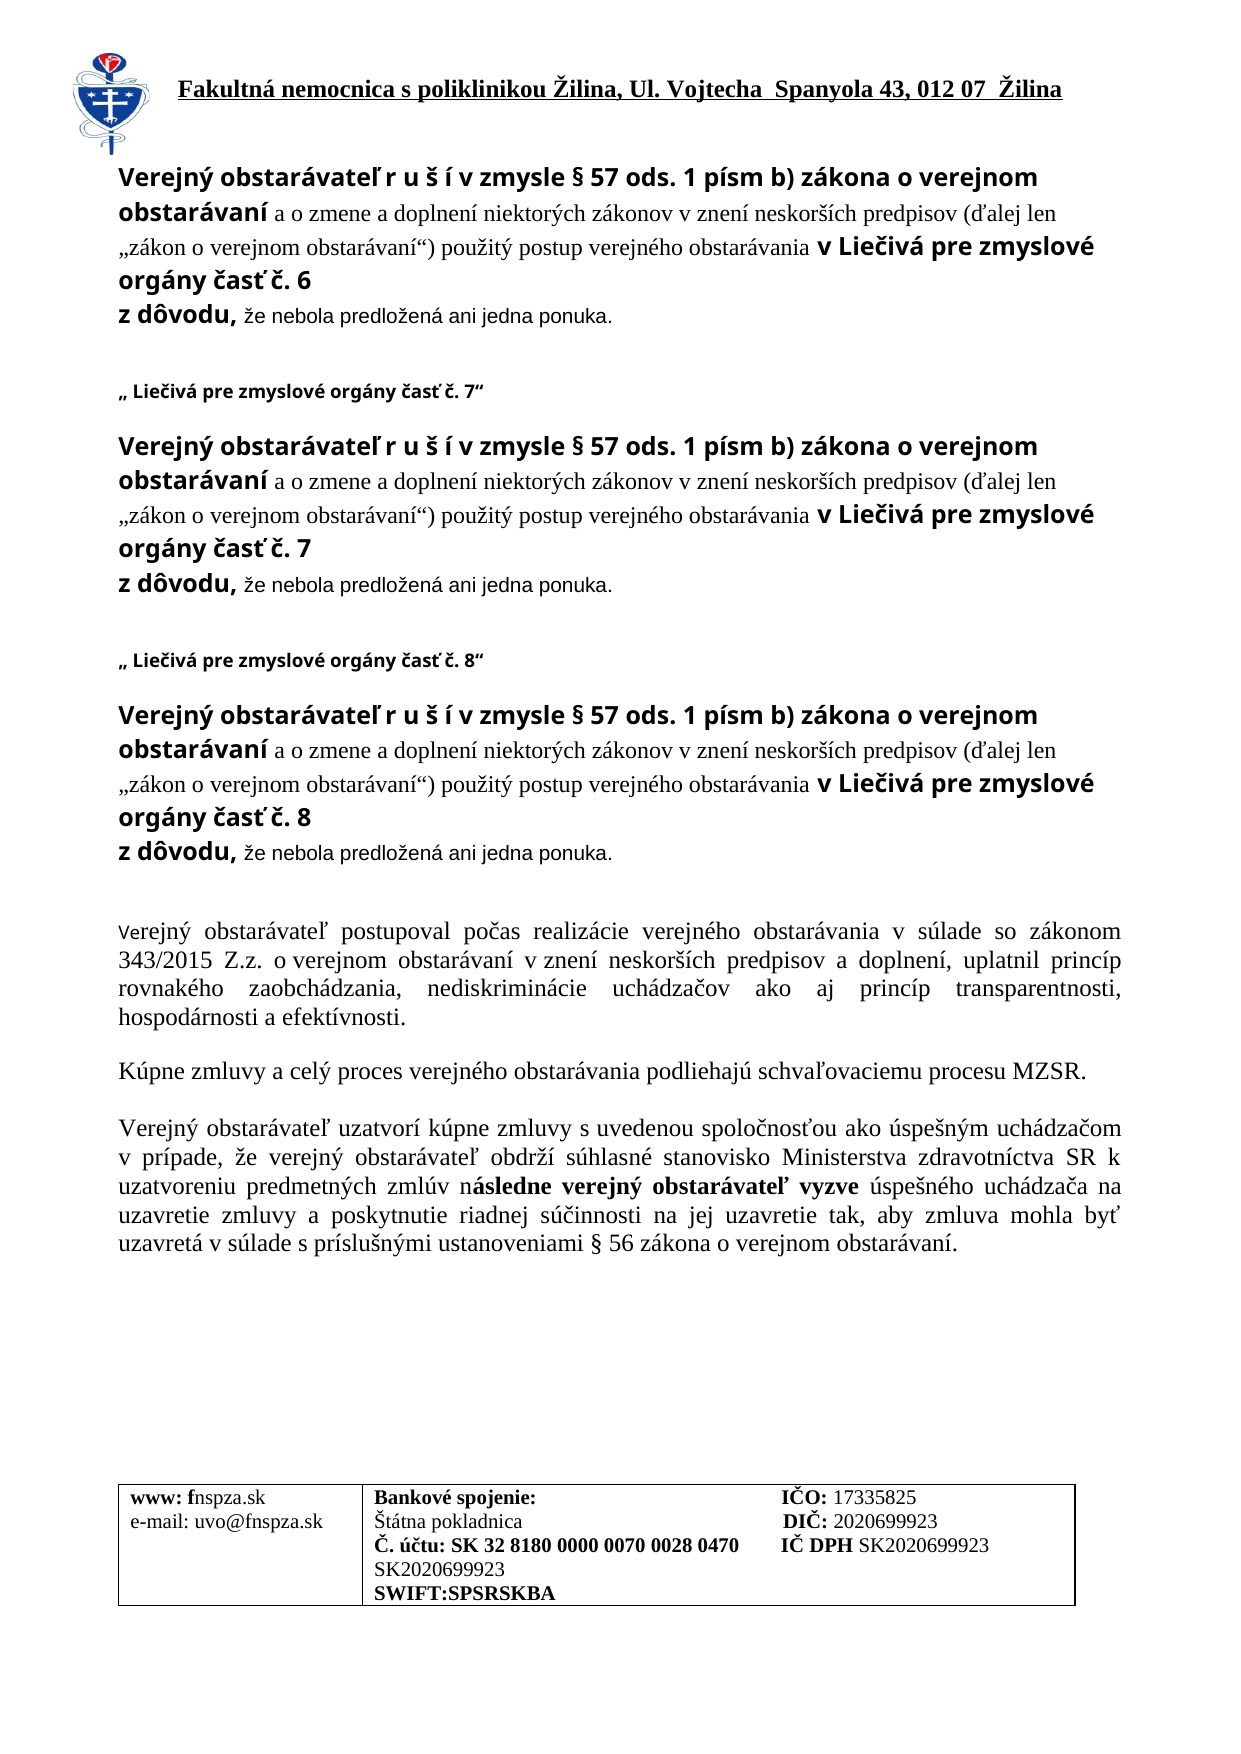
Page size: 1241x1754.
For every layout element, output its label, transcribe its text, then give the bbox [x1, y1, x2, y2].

picture [72, 53, 150, 155]
text Verejný obstarávateľ r u š í v zmysle § 57 ods. 1 písm b) zákona o verejnom obstarávaní a o zmene a doplnení niektorých zákonov v znení neskorších predpisov (ďalej len „zákon o verejnom obstarávaní“) použitý postup verejného obstarávania v Liečivá pre zmyslové orgány časť č. 6 [118, 160, 1122, 296]
subtitle „ Liečivá pre zmyslové orgány časť č. 7“ [118, 378, 1122, 404]
text z dôvodu, že nebola predložená ani jedna ponuka. [118, 296, 1122, 330]
text z dôvodu, že nebola predložená ani jedna ponuka. [118, 565, 1122, 599]
subtitle „ Liečivá pre zmyslové orgány časť č. 8“ [118, 647, 1122, 673]
text z dôvodu, že nebola predložená ani jedna ponuka. [118, 834, 1122, 868]
text Verejný obstarávateľ uzatvorí kúpne zmluvy s uvedenou spoločnosťou ako úspešným uchádzačom v prípade, že verejný obstarávateľ obdrží súhlasné stanovisko Ministerstva zdravotníctva SR k uzatvoreniu predmetných zmlúv následne verejný obstarávateľ vyzve úspešného uchádzača na uzavretie zmluvy a poskytnutie riadnej súčinnosti na jej uzavretie tak, aby zmluva mohla byť uzavretá v súlade s príslušnými ustanoveniami § 56 zákona o verejnom obstarávaní. [118, 1113, 1122, 1257]
text Verejný obstarávateľ r u š í v zmysle § 57 ods. 1 písm b) zákona o verejnom obstarávaní a o zmene a doplnení niektorých zákonov v znení neskorších predpisov (ďalej len „zákon o verejnom obstarávaní“) použitý postup verejného obstarávania v Liečivá pre zmyslové orgány časť č. 7 [118, 429, 1122, 565]
text Kúpne zmluvy a celý proces verejného obstarávania podliehajú schvaľovaciemu procesu MZSR. [118, 1056, 1122, 1085]
text Verejný obstarávateľ postupoval počas realizácie verejného obstarávania v súlade so zákonom 343/2015 Z.z. o verejnom obstarávaní v znení neskorších predpisov a doplnení, uplatnil princíp rovnakého zaobchádzania, nediskriminácie uchádzačov ako aj princíp transparentnosti, hospodárnosti a efektívnosti. [118, 916, 1122, 1031]
text Verejný obstarávateľ r u š í v zmysle § 57 ods. 1 písm b) zákona o verejnom obstarávaní a o zmene a doplnení niektorých zákonov v znení neskorších predpisov (ďalej len „zákon o verejnom obstarávaní“) použitý postup verejného obstarávania v Liečivá pre zmyslové orgány časť č. 8 [118, 698, 1122, 834]
